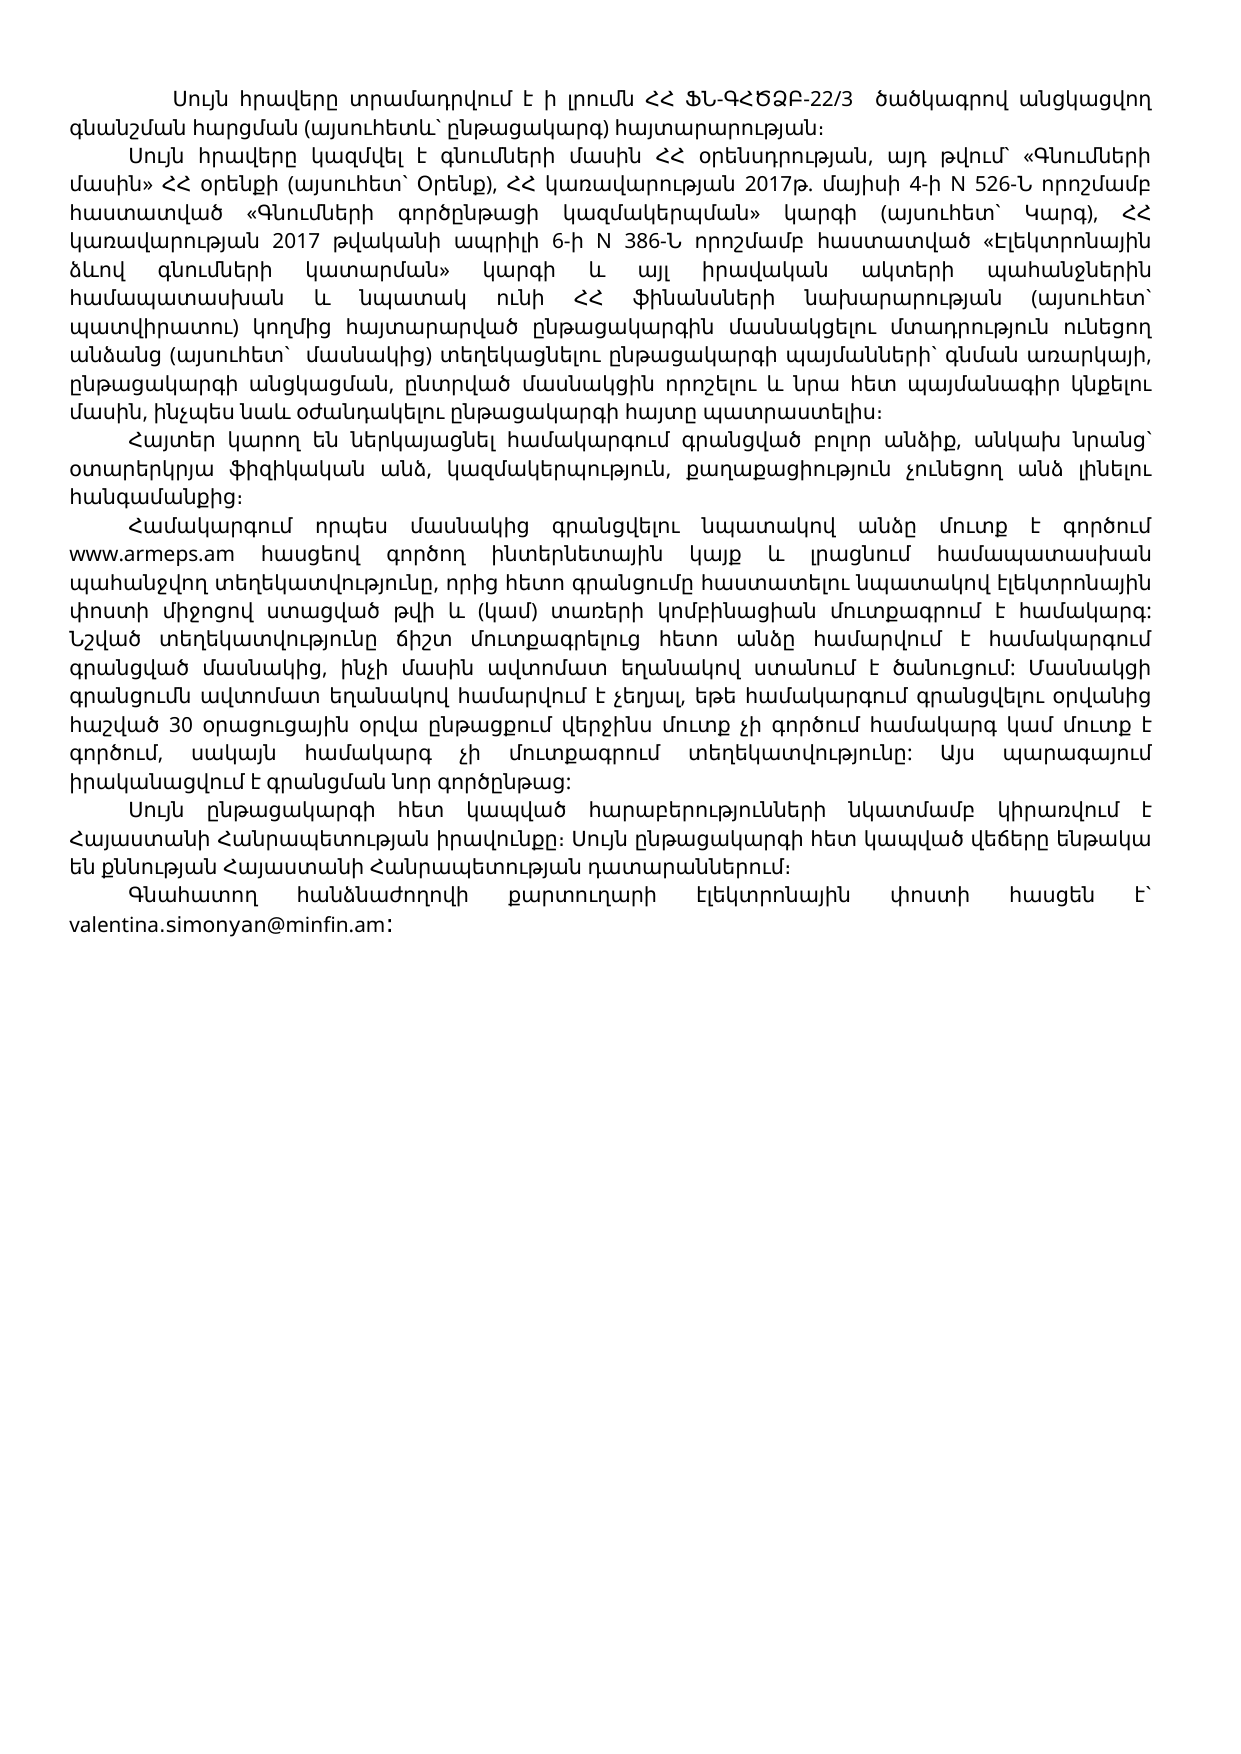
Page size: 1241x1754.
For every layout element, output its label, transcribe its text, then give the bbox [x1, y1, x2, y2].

text Համակարգում որպես մասնակից գրանցվելու նպատակով անձը մուտք է գործում www.armeps.am հասցեով գործող ինտերնետային կայք և լրացնում համապատասխան պահանջվող տեղեկատվությունը, որից հետո գրանցումը հաստատելու նպատակով էլեկտրոնային փոստի միջոցով ստացված թվի և (կամ) տառերի կոմբինացիան մուտքագրում է համակարգ: Նշված տեղեկատվությունը ճիշտ մուտքագրելուց հետո անձը համարվում է համակարգում գրանցված մասնակից, ինչի մասին ավտոմատ եղանակով ստանում է ծանուցում: Մասնակցի գրանցումն ավտոմատ եղանակով համարվում է չեղյալ, եթե համակարգում գրանցվելու օրվանից հաշված 30 օրացուցային օրվա ընթացքում վերջինս մուտք չի գործում համակարգ կամ մուտք է գործում, սակայն համակարգ չի մուտքագրում տեղեկատվությունը: Այս պարագայում իրականացվում է գրանցման նոր գործընթաց: [69, 511, 1152, 795]
text Սույն ընթացակարգի հետ կապված հարաբերությունների նկատմամբ կիրառվում է Հայաստանի Հանրապետության իրավունքը։ Սույն ընթացակարգի հետ կապված վեճերը ենթակա են քննության Հայաստանի Հանրապետության դատարաններում։ [69, 795, 1152, 881]
text Հայտեր կարող են ներկայացնել համակարգում գրանցված բոլոր անձիք, անկախ նրանց` օտարերկրյա ֆիզիկական անձ, կազմակերպություն, քաղաքացիություն չունեցող անձ լինելու հանգամանքից։ [69, 426, 1152, 511]
text Գնահատող հանձնաժողովի քարտուղարի էլեկտրոնային փոստի հասցեն է` valentina.simonyan@minfin.am: [69, 881, 1152, 938]
text Սույն հրավերը կազմվել է գնումների մասին ՀՀ օրենսդրության, այդ թվում` «Գնումների մասին» ՀՀ օրենքի (այսուհետ` Օրենք), ՀՀ կառավարության 2017թ. մայիսի 4-ի N 526-Ն որոշմամբ հաստատված «Գնումների գործընթացի կազմակերպման» կարգի (այսուհետ` Կարգ), ՀՀ կառավարության 2017 թվականի ապրիլի 6-ի N 386-Ն որոշմամբ հաստատված «Էլեկտրոնային ձևով գնումների կատարման» կարգի և այլ իրավական ակտերի պահանջներին համապատասխան և նպատակ ունի ՀՀ ֆինանսների նախարարության (այսուհետ` պատվիրատու) կողմից հայտարարված ընթացակարգին մասնակցելու մտադրություն ունեցող անձանց (այսուհետ` մասնակից) տեղեկացնելու ընթացակարգի պայմանների` գնման առարկայի, ընթացակարգի անցկացման, ընտրված մասնակցին որոշելու և նրա հետ պայմանագիր կնքելու մասին, ինչպես նաև օժանդակելու ընթացակարգի հայտը պատրաստելիս։ [69, 141, 1152, 426]
text Սույն հրավերը տրամադրվում է ի լրումն ՀՀ ՖՆ-ԳՀԾՁԲ-22/3 ծածկագրով անցկացվող գնանշման հարցման (այսուհետև` ընթացակարգ) հայտարարության։ [69, 84, 1152, 141]
